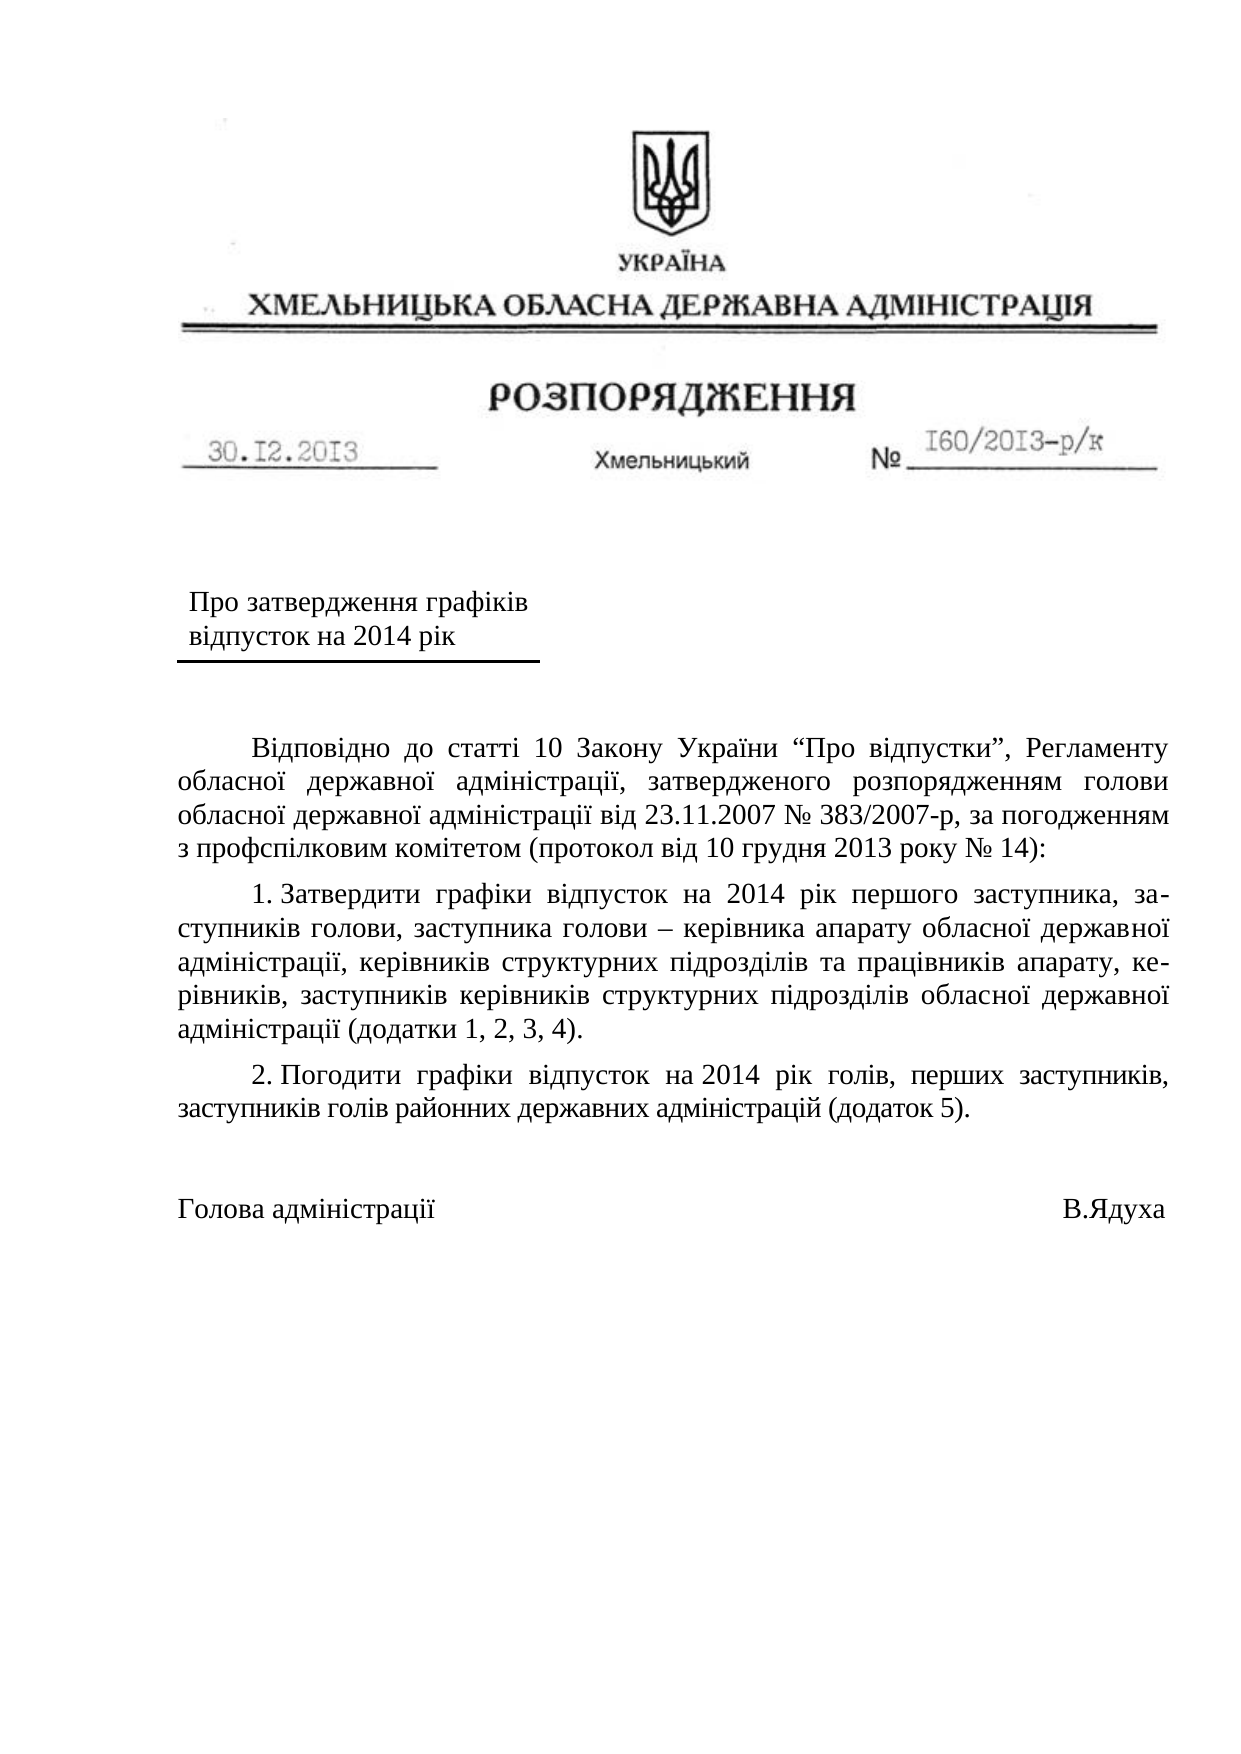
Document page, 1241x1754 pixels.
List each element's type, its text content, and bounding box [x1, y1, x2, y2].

text 1. Затвердити графіки відпусток на 2014 рік першого заступника, заступників голови, заступника голови – керівника апарату обласної державної адміністрації, керівників структурних підрозділів та працівників апарату, керівників, заступників керівників структурних підрозділів обласної державної адміністрації (додатки 1, 2, 3, 4). [177, 877, 1169, 1044]
text Голова адміністрації В.Ядуха [177, 1191, 1169, 1224]
text Відповідно до статті 10 Закону України “Про відпустки”, Регламенту обласної державної адміністрації, затвердженого розпорядженням голови обласної державної адміністрації від 23.11.2007 № 383/2007-р, за погодженням з профспілковим комітетом (протокол від 10 грудня 2013 року № 14): [177, 730, 1169, 864]
picture [178, 118, 1169, 484]
text 2. Погодити графіки відпусток на 2014 рік голів, перших заступників, заступників голів районних державних адміністрацій (додаток 5). [177, 1057, 1169, 1124]
table_header Про затвердження графіків відпусток на 2014 рік [177, 584, 540, 660]
